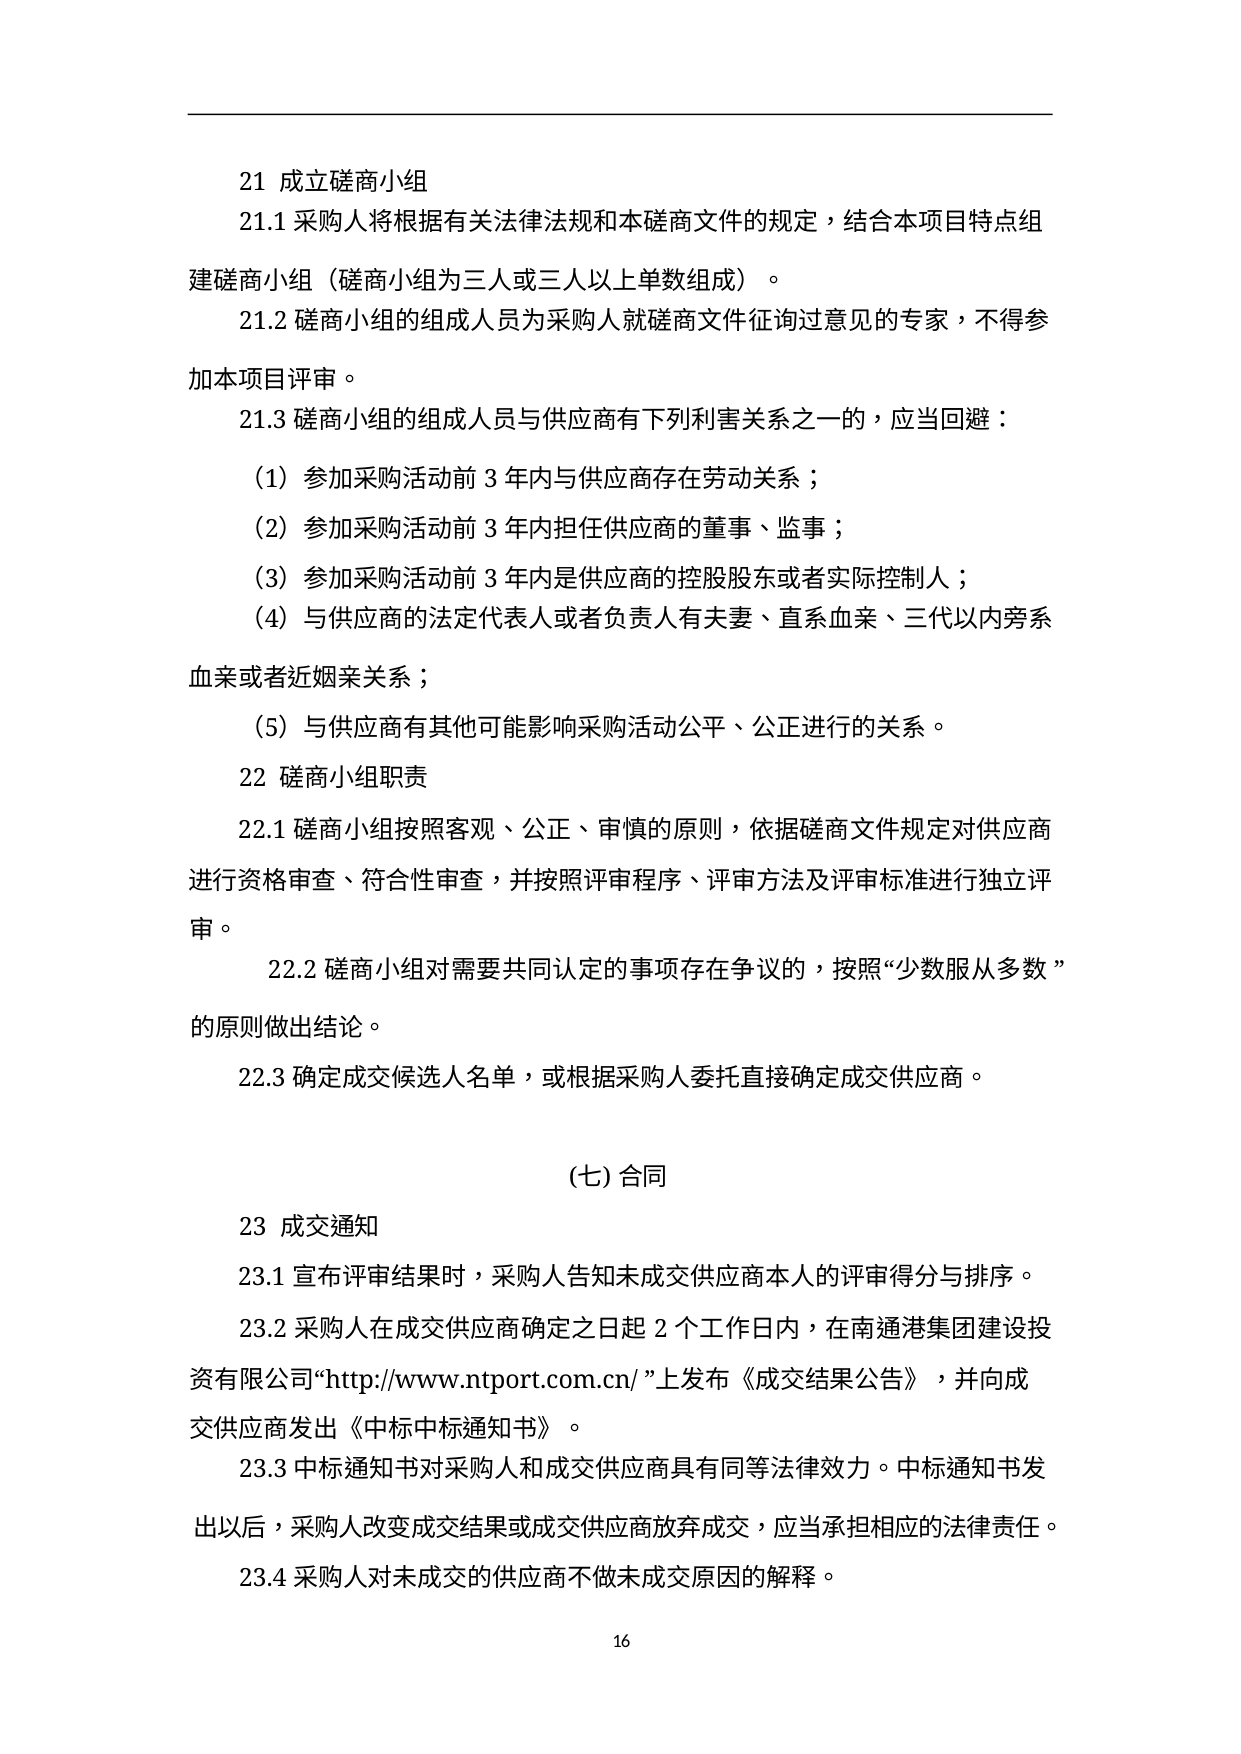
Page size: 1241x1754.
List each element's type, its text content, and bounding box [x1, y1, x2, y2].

text 22 磋商小组职责 [239, 761, 1065, 792]
text （1）参加采购活动前 3 年内与供应商存在劳动关系； [239, 462, 1065, 493]
text 加本项目评审。 [188, 363, 1065, 394]
text 血亲或者近姻亲关系； [188, 661, 1065, 692]
text （5）与供应商有其他可能影响采购活动公平、公正进行的关系。 [239, 711, 1065, 742]
text 22.2 磋商小组对需要共同认定的事项存在争议的，按照“少数服从多数 ” [186, 963, 1065, 1012]
text 交供应商发出《中标中标通知书》。 [189, 1413, 1065, 1444]
text 23.2 采购人在成交供应商确定之日起 2 个工作日内，在南通港集团建设投 资有限公司“http://www.ntport.com.cn/ ”上发布《成交结果公告》，并向成 [189, 1311, 1053, 1396]
text （2）参加采购活动前 3 年内担任供应商的董事、监事； [239, 512, 1065, 543]
text 出以后，采购人改变成交结果或成交供应商放弃成交，应当承担相应的法律责任。 [186, 1512, 1065, 1543]
text 23.1 宣布评审结果时，采购人告知未成交供应商本人的评审得分与排序。 [238, 1261, 1065, 1291]
text 22.3 确定成交候选人名单，或根据采购人委托直接确定成交供应商。 [238, 1062, 1065, 1093]
text 23 成交通知 [239, 1210, 1065, 1242]
text 审。 [189, 913, 1065, 944]
text (七) 合同 [569, 1160, 1065, 1192]
text （4）与供应商的法定代表人或者负责人有夫妻、直系血亲、三代以内旁系 [239, 612, 1065, 661]
text 23.3 中标通知书对采购人和成交供应商具有同等法律效力。中标通知书发 [239, 1463, 1065, 1512]
text 22.1 磋商小组按照客观、公正、审慎的原则，依据磋商文件规定对供应商 进行资格审查、符合性审查，并按照评审程序、评审方法及评审标准进行独立评 [188, 811, 1053, 896]
text 的原则做出结论。 [190, 1012, 1065, 1043]
text 21.2 磋商小组的组成人员为采购人就磋商文件征询过意见的专家，不得参 [239, 314, 1065, 363]
text 建磋商小组（磋商小组为三人或三人以上单数组成）。 [189, 265, 1065, 296]
text 21 成立磋商小组 [239, 166, 1065, 197]
text 21.3 磋商小组的组成人员与供应商有下列利害关系之一的，应当回避： [239, 413, 1065, 462]
text （3）参加采购活动前 3 年内是供应商的控股股东或者实际控制人； [239, 562, 1065, 593]
text 23.4 采购人对未成交的供应商不做未成交原因的解释。 [239, 1562, 1065, 1593]
text 21.1 采购人将根据有关法律法规和本磋商文件的规定，结合本项目特点组 [239, 216, 1065, 265]
